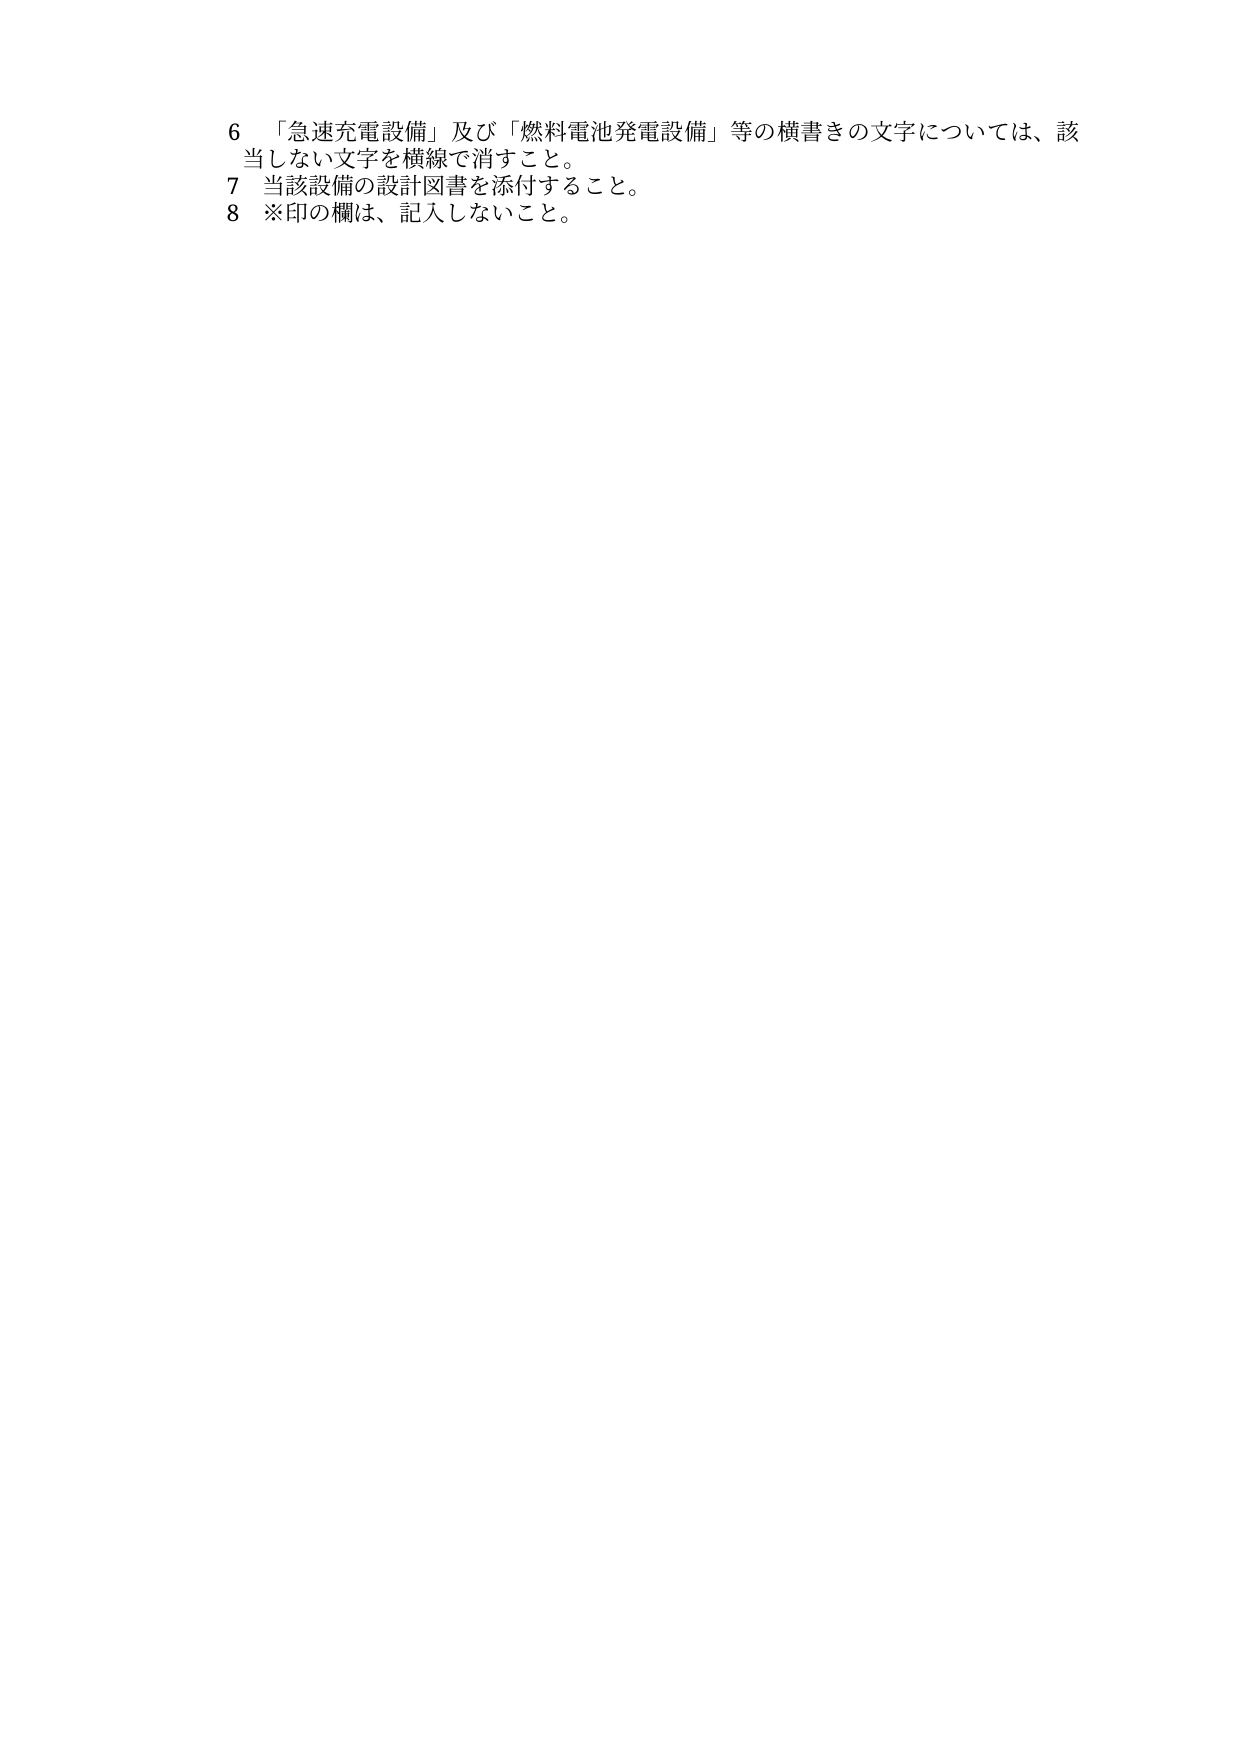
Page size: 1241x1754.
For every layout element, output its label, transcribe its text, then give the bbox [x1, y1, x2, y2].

text 8 ※印の欄は、記入しないこと。 [158, 200, 1083, 227]
text 6 「急速充電設備」及び「燃料電池発電設備」等の横書きの文字については、該当しない文字を横線で消すこと。 [158, 119, 1083, 173]
text 7 当該設備の設計図書を添付すること。 [158, 173, 1083, 200]
